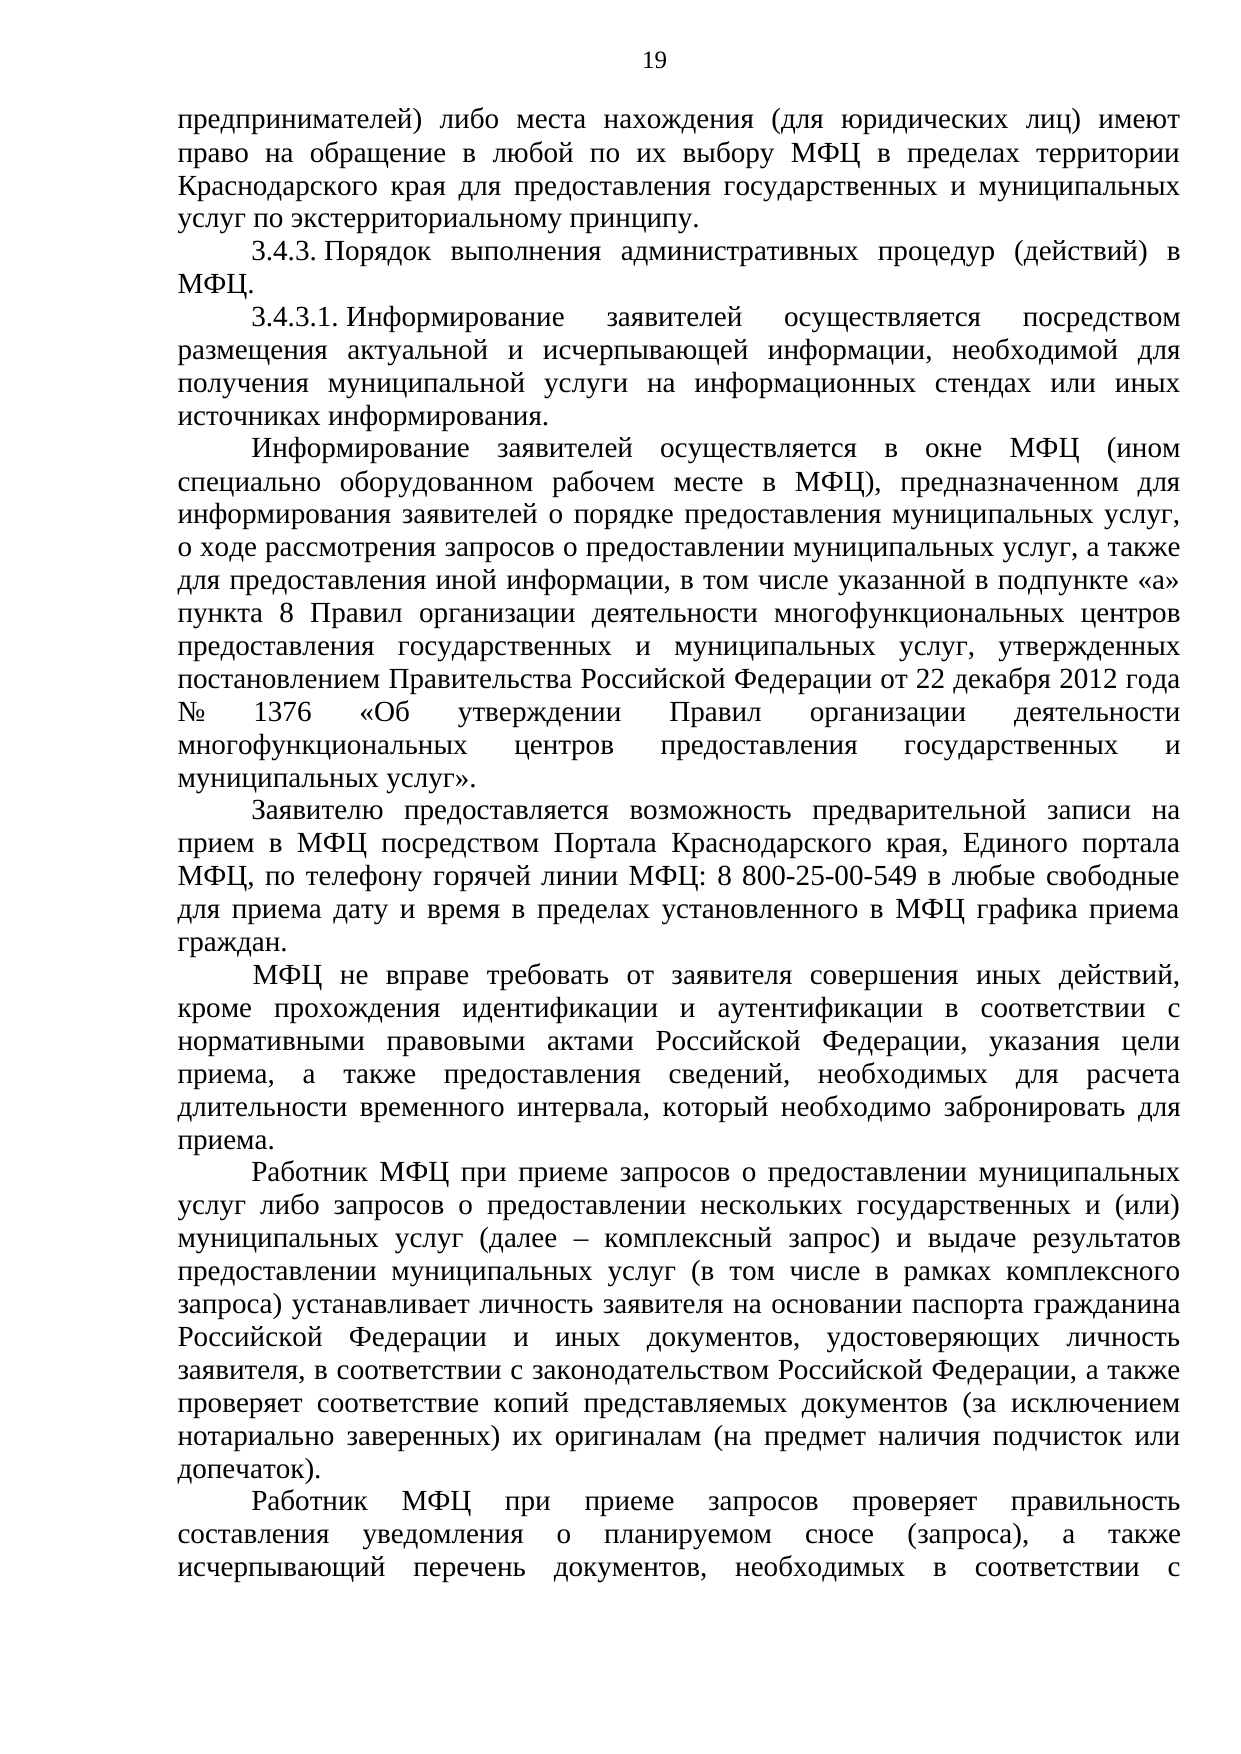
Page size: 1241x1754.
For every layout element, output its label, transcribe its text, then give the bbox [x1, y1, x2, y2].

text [177, 103, 1181, 234]
text МФЦ не вправе требовать от заявителя совершения иных действий, кроме прохождения идентификации и аутентификации в соответствии с нормативными правовыми актами Российской Федерации, указания цели приема, а также предоставления сведений, необходимых для расчета длительности временного интервала, который необходимо забронировать для приема. [177, 958, 1181, 1155]
text 3.4.3. Порядок выполнения административных процедур (действий) в МФЦ. [177, 234, 1181, 300]
text Информирование заявителей осуществляется в окне МФЦ (ином специально оборудованном рабочем месте в МФЦ), предназначенном для информирования заявителей о порядке предоставления муниципальных услуг, о ходе рассмотрения запросов о предоставлении муниципальных услуг, а также для предоставления иной информации, в том числе указанной в подпункте «а» пункта 8 Правил организации деятельности многофункциональных центров предоставления государственных и муниципальных услуг, утвержденных постановлением Правительства Российской Федерации от 22 декабря 2012 года № 1376 «Об утверждении Правил организации деятельности многофункциональных центров предоставления государственных и муниципальных услуг». [177, 431, 1181, 793]
text 3.4.3.1. Информирование заявителей осуществляется посредством размещения актуальной и исчерпывающей информации, необходимой для получения муниципальной услуги на информационных стендах или иных источниках информирования. [177, 300, 1181, 431]
text Работник МФЦ при приеме запросов о предоставлении муниципальных услуг либо запросов о предоставлении нескольких государственных и (или) муниципальных услуг (далее – комплексный запрос) и выдаче результатов предоставлении муниципальных услуг (в том числе в рамках комплексного запроса) устанавливает личность заявителя на основании паспорта гражданина Российской Федерации и иных документов, удостоверяющих личность заявителя, в соответствии с законодательством Российской Федерации, а также проверяет соответствие копий представляемых документов (за исключением нотариально заверенных) их оригиналам (на предмет наличия подчисток или допечаток). [177, 1155, 1181, 1484]
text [177, 1484, 1181, 1583]
text Заявителю предоставляется возможность предварительной записи на прием в МФЦ посредством Портала Краснодарского края, Единого портала МФЦ, по телефону горячей линии МФЦ: 8 800-25-00-549 в любые свободные для приема дату и время в пределах установленного в МФЦ графика приема граждан. [177, 793, 1181, 958]
